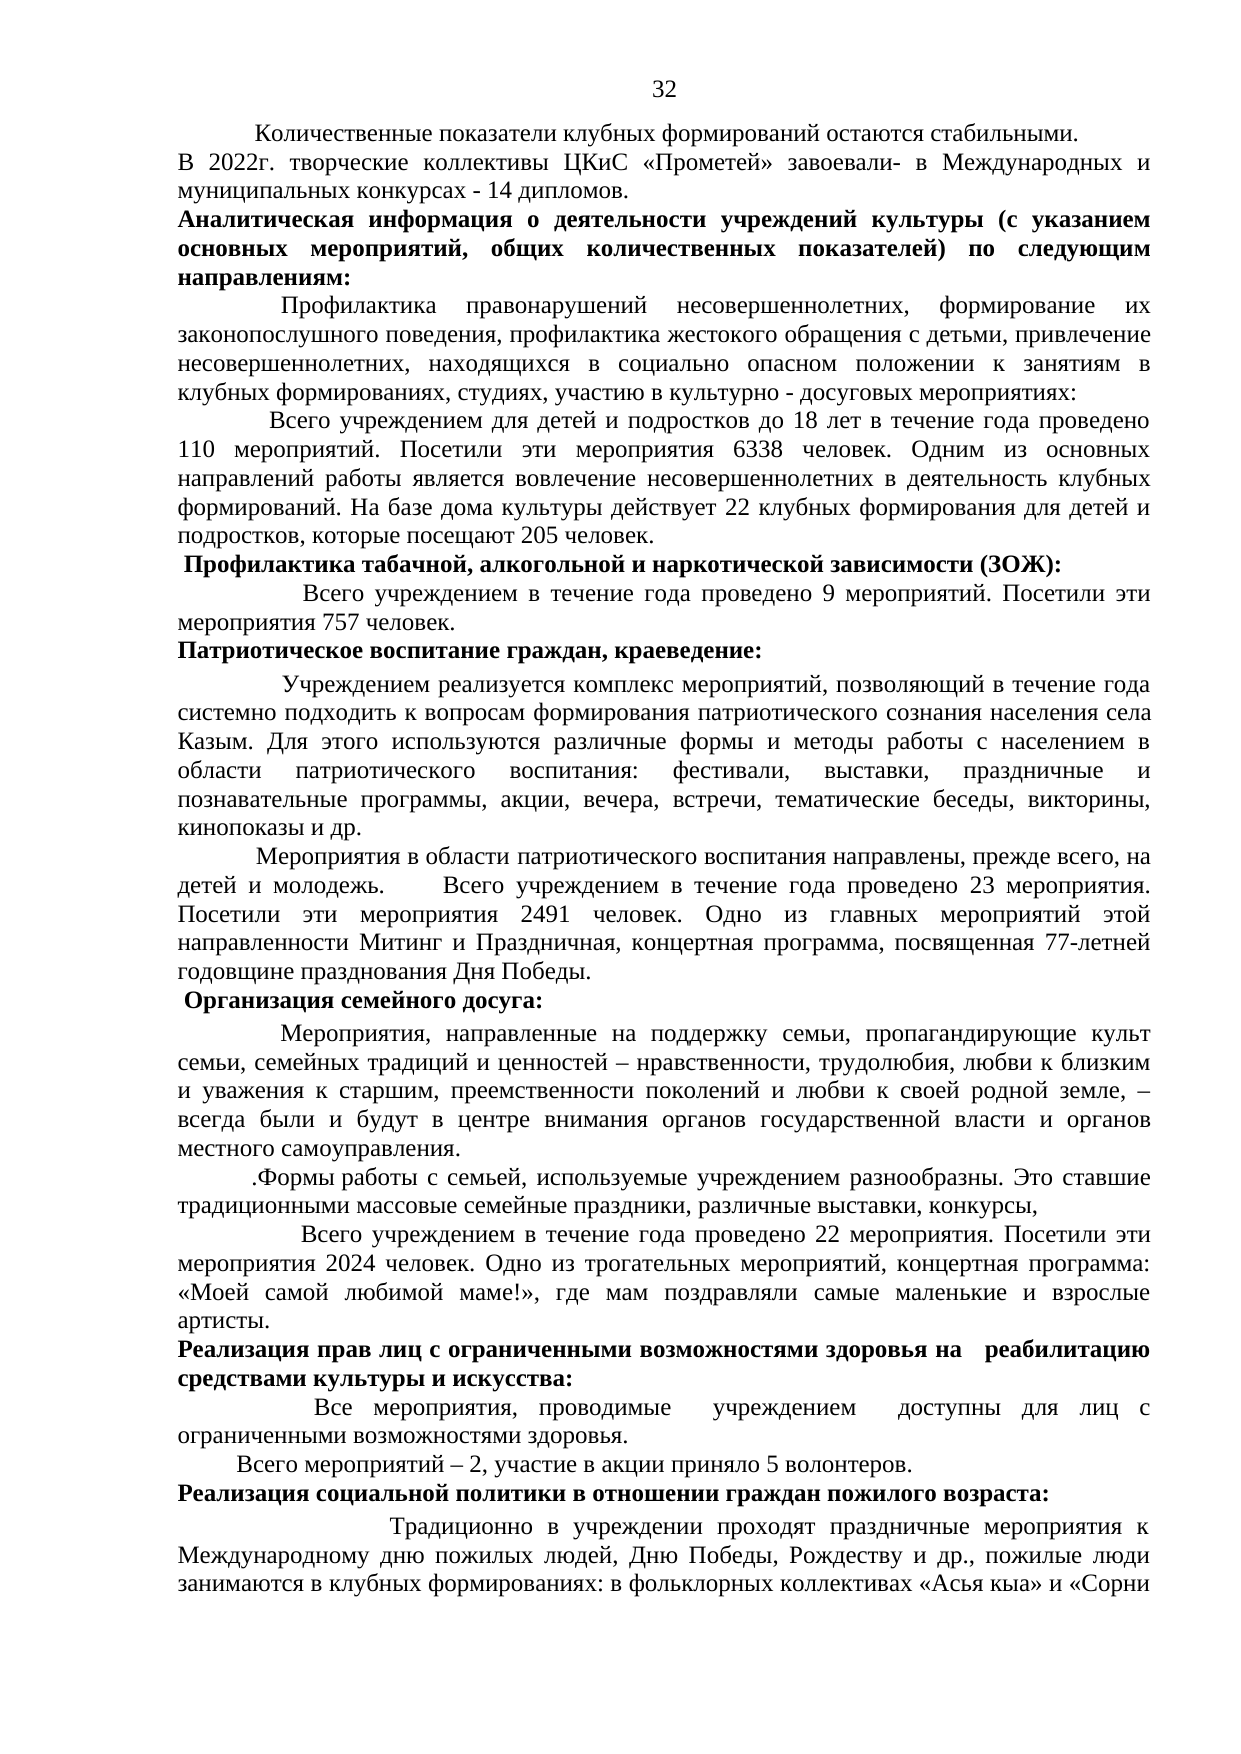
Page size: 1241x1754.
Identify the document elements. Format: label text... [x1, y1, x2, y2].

list Реализация прав лиц с ограниченными возможностями здоровья на реабилитацию средствами культуры и искусства: [177, 1334, 1152, 1392]
list Учреждением реализуется комплекс мероприятий, позволяющий в течение года системно подходить к вопросам формирования патриотического сознания населения села Казым. Для этого используются различные формы и методы работы с населением в области патриотического воспитания: фестивали, выставки, праздничные и познавательные программы, акции, вечера, встречи, тематические беседы, викторины, кинопоказы и др. [177, 669, 1152, 726]
list Профилактика табачной, алкогольной и наркотической зависимости (ЗОЖ): [177, 549, 1152, 578]
text Всего мероприятий – 2, участие в акции приняло 5 волонтеров. [177, 1449, 1152, 1478]
text Всего учреждением для детей и подростков до 18 лет в течение года проведено 110 мероприятий. Посетили эти мероприятия 6338 человек. Одним из основных направлений работы является вовлечение несовершеннолетних в деятельность клубных формирований. На базе дома культуры действует 22 клубных формирования для детей и подростков, которые посещают 205 человек. [177, 406, 1152, 549]
text Аналитическая информация о деятельности учреждений культуры (с указанием основных мероприятий, общих количественных показателей) по следующим направлениям: [177, 204, 1152, 291]
list Всего учреждением в течение года проведено 22 мероприятия. Посетили эти мероприятия 2024 человек. Одно из трогательных мероприятий, концертная программа: «Моей самой любимой маме!», где мам поздравляли самые маленькие и взрослые артисты. [177, 1219, 1152, 1334]
list Реализация социальной политики в отношении граждан пожилого возраста: [177, 1478, 1152, 1507]
text Количественные показатели клубных формирований остаются стабильными. [177, 118, 1152, 147]
list Организация семейного досуга: [177, 985, 1152, 1014]
list Всего учреждением в течение года проведено 9 мероприятий. Посетили эти мероприятия 757 человек. [177, 578, 1152, 636]
list Профилактика правонарушений несовершеннолетних, формирование их законопослушного поведения, профилактика жестокого обращения с детьми, привлечение несовершеннолетних, находящихся в социально опасном положении к занятиям в клубных формированиях, студиях, участию в культурно - досуговых мероприятиях: [177, 291, 1152, 406]
text В 2022г. творческие коллективы ЦКиС «Прометей» завоевали- в Международных и муниципальных конкурсах - 14 дипломов. [177, 147, 1152, 204]
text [177, 1511, 1151, 1597]
list Учреждением реализуется комплекс мероприятий, позволяющий в течение года системно подходить к вопросам формирования патриотического сознания населения села Казым. Для этого используются различные формы и методы работы с населением в области патриотического воспитания: фестивали, выставки, праздничные и познавательные программы, акции, вечера, встречи, тематические беседы, викторины, кинопоказы и др. [177, 812, 1152, 841]
text .Формы работы с семьей, используемые учреждением разнообразны. Это ставшие традиционными массовые семейные праздники, различные выставки, конкурсы, [177, 1162, 1152, 1219]
list Мероприятия в области патриотического воспитания направлены, прежде всего, на детей и молодежь. Всего учреждением в течение года проведено 23 мероприятия. Посетили эти мероприятия 2491 человек. Одно из главных мероприятий этой направленности Митинг и Праздничная, концертная программа, посвященная 77-летней годовщине празднования Дня Победы. [177, 870, 1152, 985]
list Патриотическое воспитание граждан, краеведение: [177, 636, 1152, 664]
text Мероприятия, направленные на поддержку семьи, пропагандирующие культ семьи, семейных традиций и ценностей – нравственности, трудолюбия, любви к близким и уважения к старшим, преемственности поколений и любви к своей родной земле, – всегда были и будут в центре внимания органов государственной власти и органов местного самоуправления. [177, 1018, 1152, 1162]
text Все мероприятия, проводимые учреждением доступны для лиц с ограниченными возможностями здоровья. [177, 1392, 1152, 1449]
